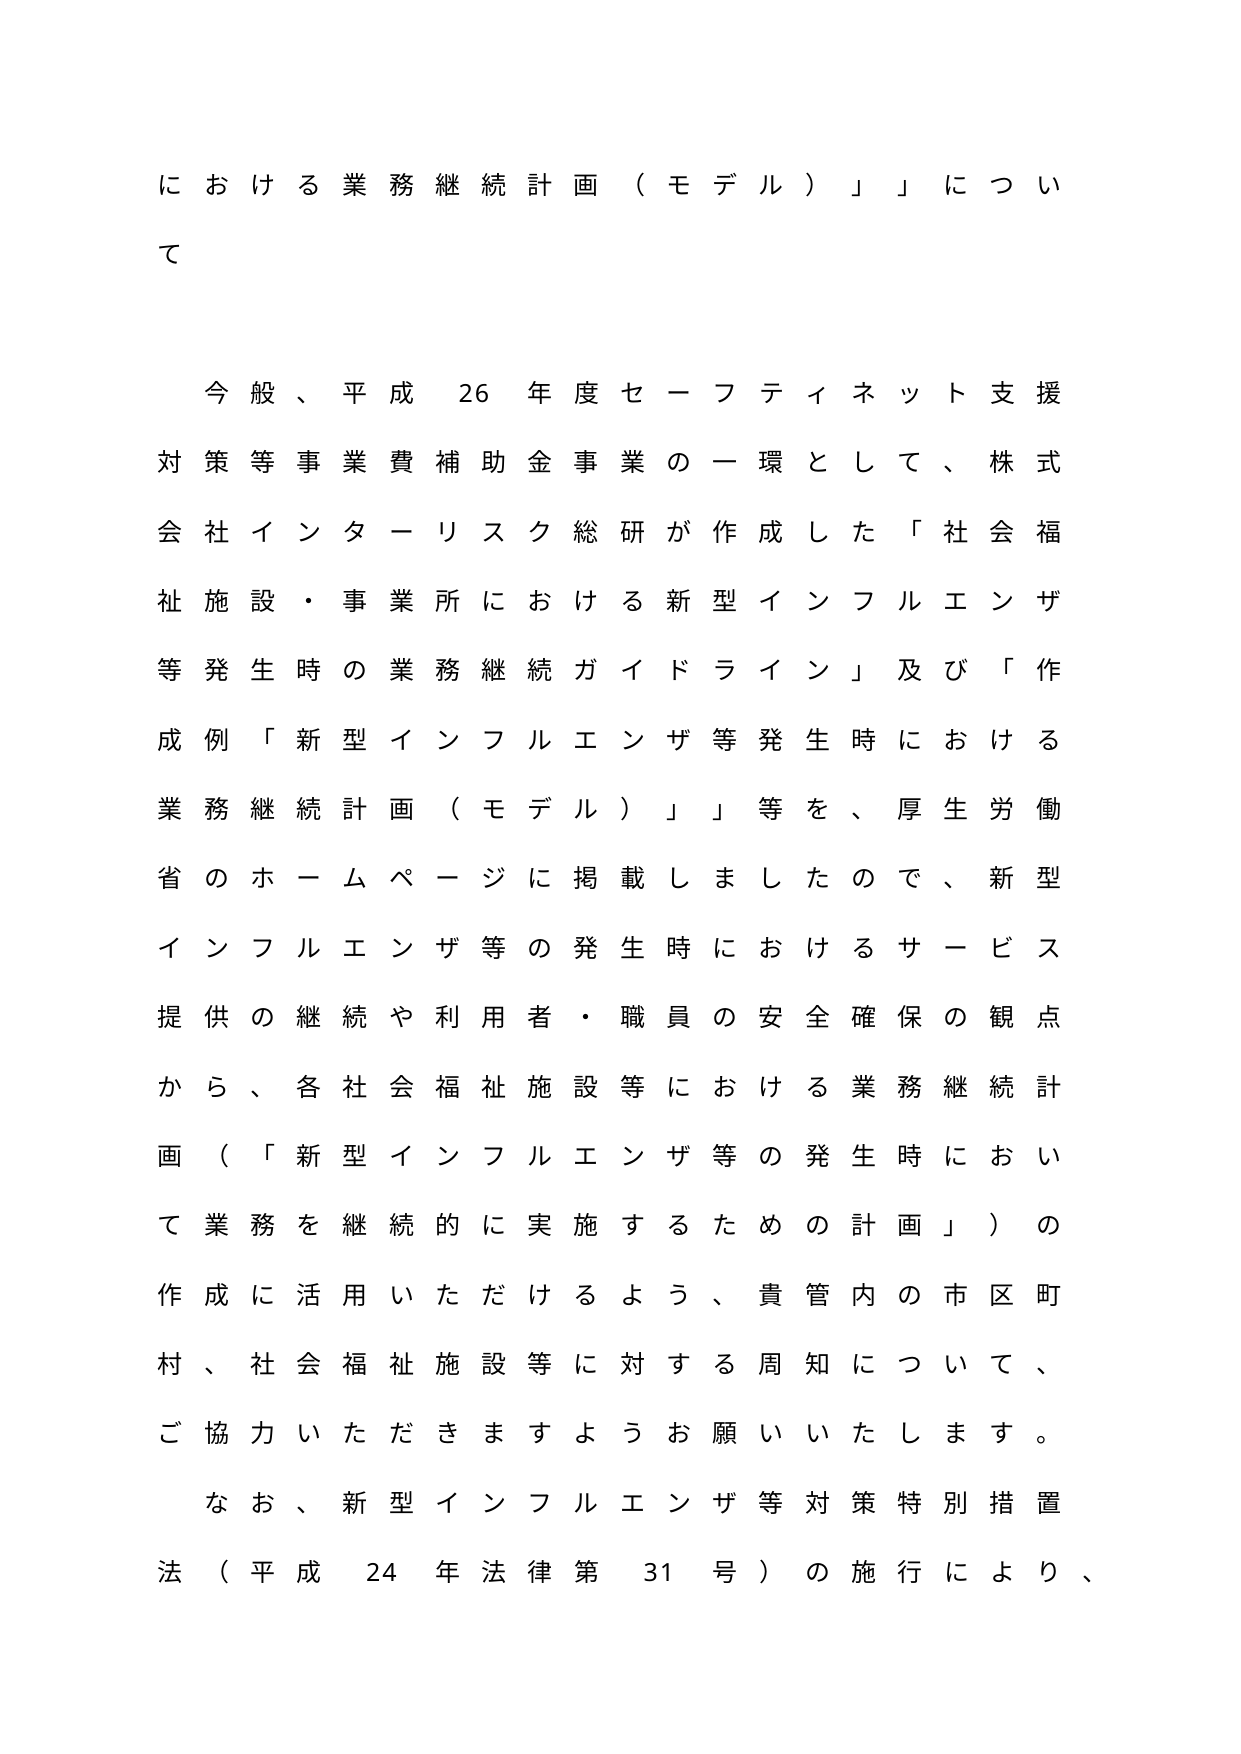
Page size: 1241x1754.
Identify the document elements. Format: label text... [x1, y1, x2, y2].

text 今般、平成26年度セーフティネット支援対策等事業費補助金事業の一環として、株式会社インターリスク総研が作成した「社会福祉施設・事業所における新型インフルエンザ等発生時の業務継続ガイドライン」及び「作成例「新型インフルエンザ等発生時における業務継続計画（モデル）」」等を、厚生労働省のホームページに掲載しましたので、新型インフルエンザ等の発生時におけるサービス提供の継続や利用者・職員の安全確保の観点から、各社会福祉施設等における業務継続計画（「新型インフルエンザ等の発生時において業務を継続的に実施するための計画」）の作成に活用いただけるよう、貴管内の市区町村、社会福祉施設等に対する周知について、ご協力いただきますようお願いいたします。 [158, 357, 1083, 1467]
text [158, 148, 1083, 287]
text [158, 1467, 1083, 1605]
